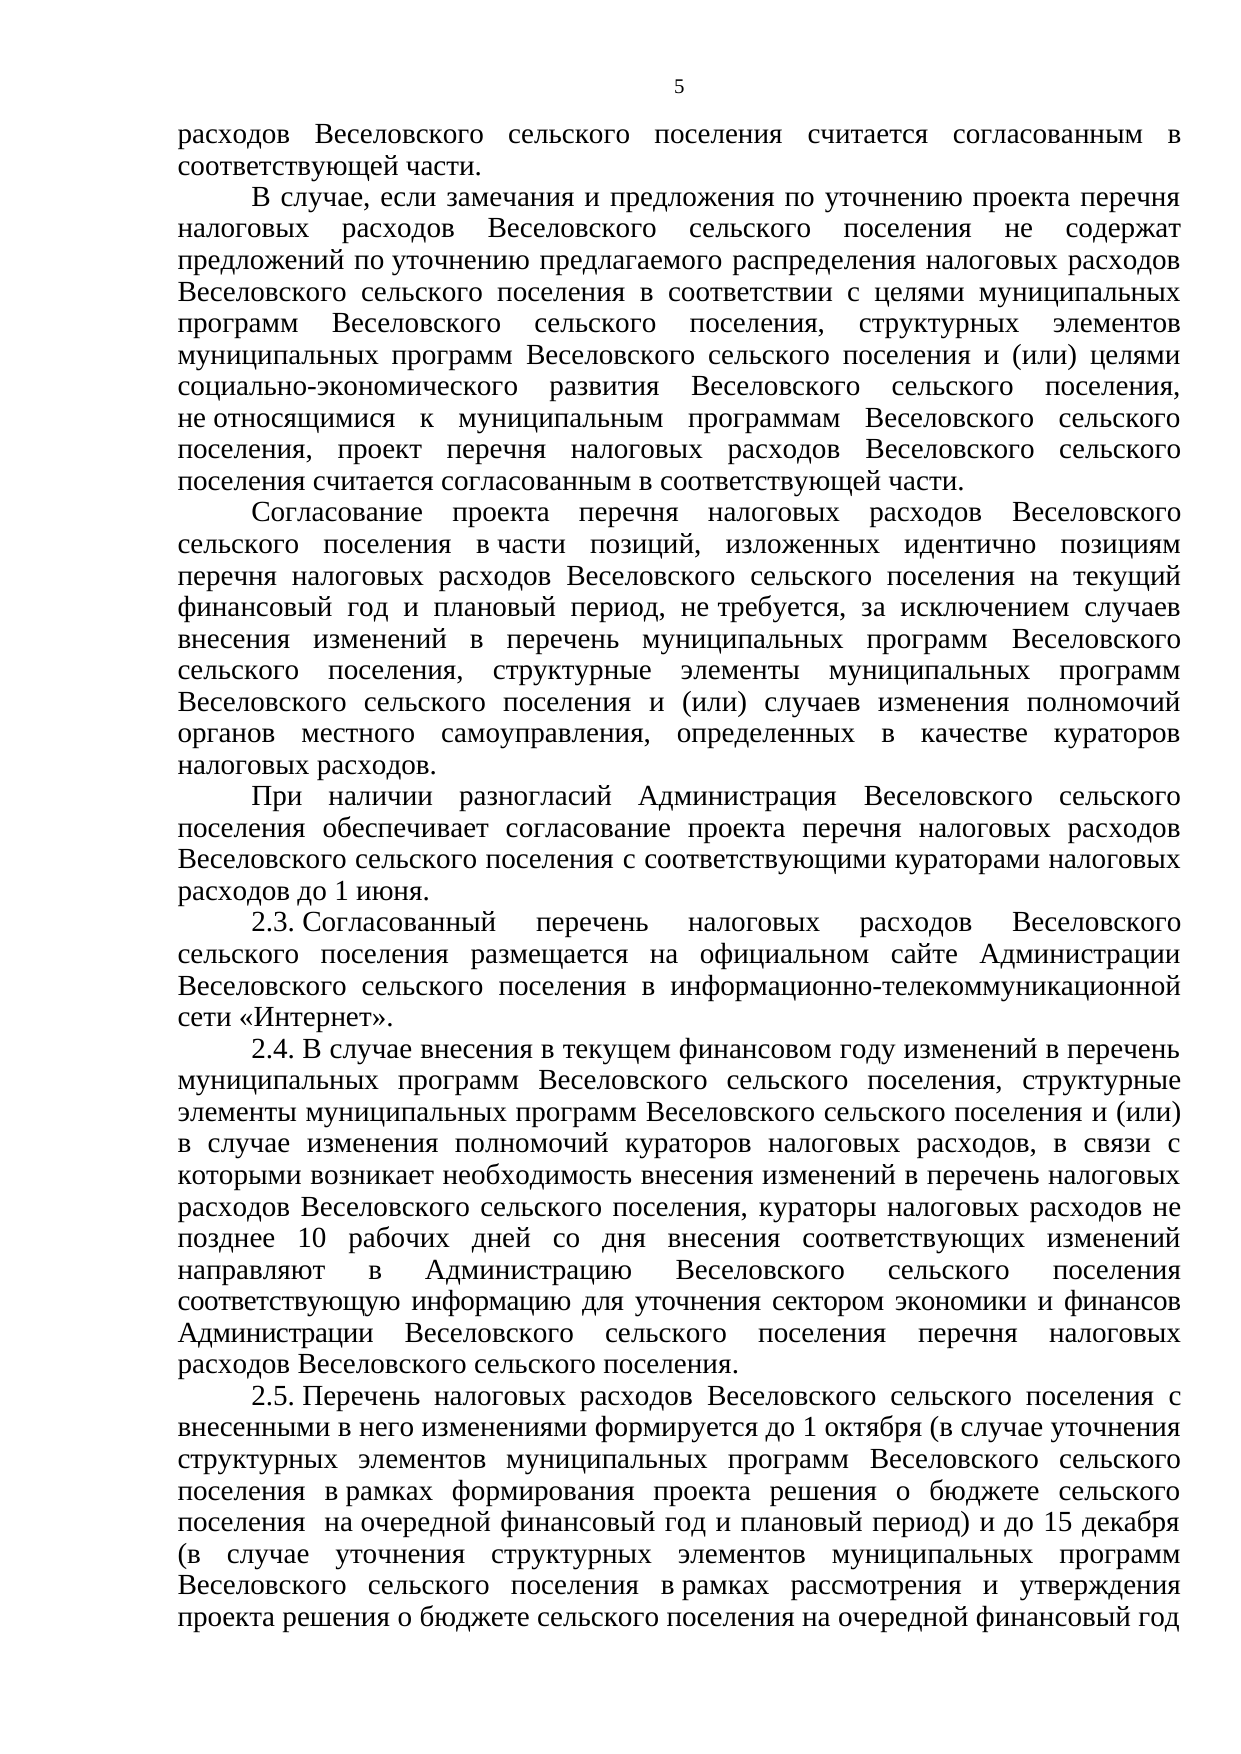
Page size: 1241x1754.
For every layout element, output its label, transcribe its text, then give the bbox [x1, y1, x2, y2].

text Согласование проекта перечня налоговых расходов Веселовского сельского поселения в части позиций, изложенных идентично позициям перечня налоговых расходов Веселовского сельского поселения на текущий финансовый год и плановый период, не требуется, за исключением случаев внесения изменений в перечень муниципальных программ Веселовского сельского поселения, структурные элементы муниципальных программ Веселовского сельского поселения и (или) случаев изменения полномочий органов местного самоуправления, определенных в качестве кураторов налоговых расходов. [177, 497, 1181, 781]
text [177, 118, 1181, 181]
text При наличии разногласий Администрация Веселовского сельского поселения обеспечивает согласование проекта перечня налоговых расходов Веселовского сельского поселения с соответствующими кураторами налоговых расходов до 1 июня. [177, 781, 1181, 907]
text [177, 1380, 1181, 1632]
text В случае, если замечания и предложения по уточнению проекта перечня налоговых расходов Веселовского сельского поселения не содержат предложений по уточнению предлагаемого распределения налоговых расходов Веселовского сельского поселения в соответствии с целями муниципальных программ Веселовского сельского поселения, структурных элементов муниципальных программ Веселовского сельского поселения и (или) целями социально-экономического развития Веселовского сельского поселения, не относящимися к муниципальным программам Веселовского сельского поселения, проект перечня налоговых расходов Веселовского сельского поселения считается согласованным в соответствующей части. [177, 181, 1181, 497]
text 2.4. В случае внесения в текущем финансовом году изменений в перечень муниципальных программ Веселовского сельского поселения, структурные элементы муниципальных программ Веселовского сельского поселения и (или) в случае изменения полномочий кураторов налоговых расходов, в связи с которыми возникает необходимость внесения изменений в перечень налоговых расходов Веселовского сельского поселения, кураторы налоговых расходов не позднее 10 рабочих дней со дня внесения соответствующих изменений направляют в Администрацию Веселовского сельского поселения соответствующую информацию для уточнения сектором экономики и финансов Администрации Веселовского сельского поселения перечня налоговых расходов Веселовского сельского поселения. [177, 1033, 1181, 1380]
text 2.3. Согласованный перечень налоговых расходов Веселовского сельского поселения размещается на официальном сайте Администрации Веселовского сельского поселения в информационно-телекоммуникационной сети «Интернет». [177, 907, 1181, 1033]
